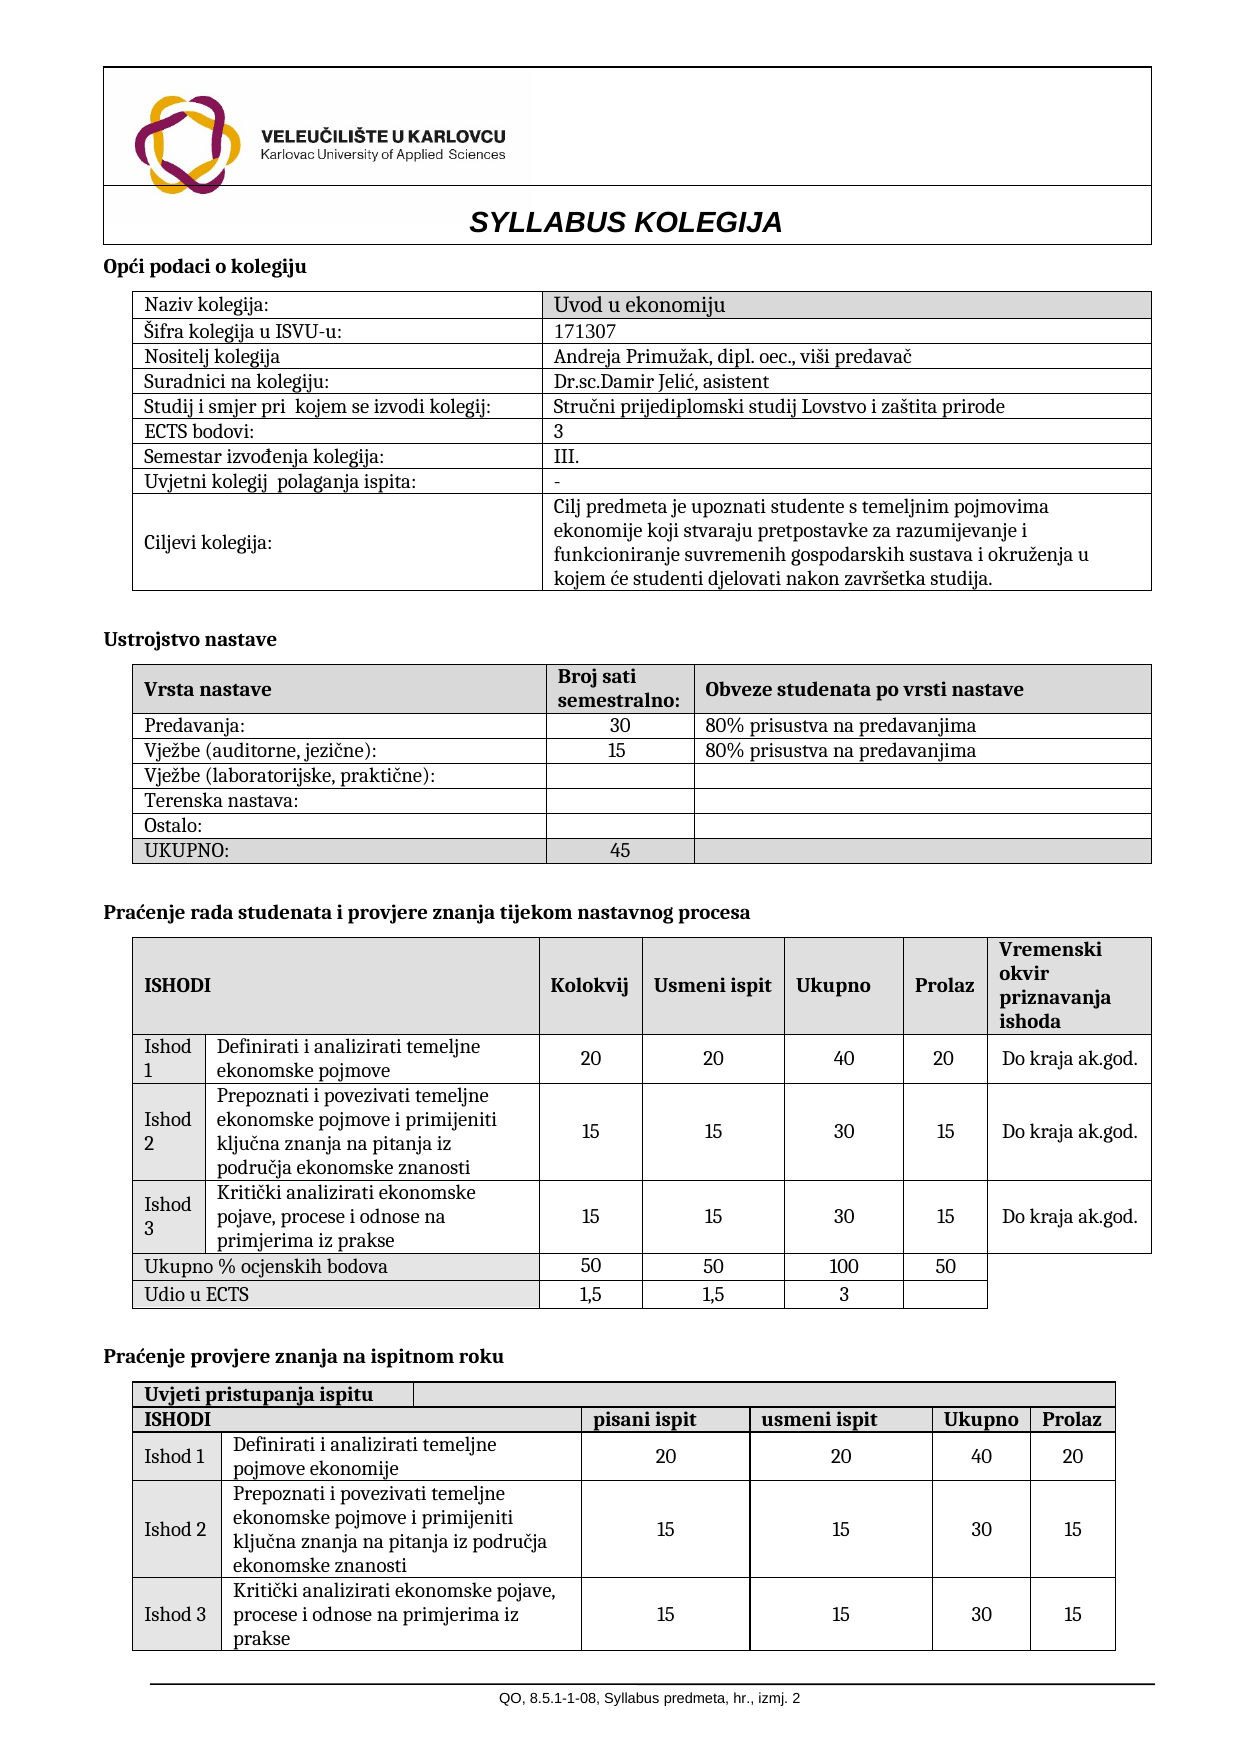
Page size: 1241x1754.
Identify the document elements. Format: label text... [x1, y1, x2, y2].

table_cell Udio u ECTS [133, 1281, 539, 1307]
table_cell Prepoznati i povezivati temeljne ekonomske pojmove i primijeniti ključna znanja na pitanja iz područja ekonomske znanosti [222, 1481, 581, 1577]
table_cell 3 [785, 1281, 903, 1307]
table_cell 20 [643, 1035, 784, 1083]
table_cell 1,5 [540, 1281, 642, 1307]
table_cell Prolaz [1031, 1408, 1115, 1431]
table_cell Ishod 2 [133, 1481, 221, 1577]
table_cell 30 [933, 1578, 1030, 1650]
table_cell 20 [582, 1433, 749, 1480]
table_cell Terenska nastava: [133, 789, 546, 813]
table_header Usmeni ispit [643, 938, 784, 1034]
table_cell 3 [543, 419, 1151, 443]
table_cell Predavanja: [133, 714, 546, 738]
table_header Naziv kolegija: [133, 292, 542, 318]
table_cell Nositelj kolegija [133, 344, 542, 368]
table_cell 15 [643, 1084, 784, 1180]
table_header Uvod u ekonomiju [543, 292, 1151, 318]
table_cell Cilj predmeta je upoznati studente s temeljnim pojmovima ekonomije koji stvaraju pretpostavke za razumijevanje i funkcioniranje suvremenih gospodarskih sustava i okruženja u kojem će studenti djelovati nakon završetka studija. [543, 494, 1151, 590]
table_cell 15 [547, 739, 694, 763]
table_cell Uvjetni kolegij polaganja ispita: [133, 469, 542, 493]
table_cell Vježbe (auditorne, jezične): [133, 739, 546, 763]
table_cell 15 [751, 1481, 932, 1577]
text Opći podaci o kolegiju [103, 254, 1152, 278]
table_cell 15 [582, 1481, 749, 1577]
picture [105, 68, 534, 185]
table_cell Ciljevi kolegija: [133, 494, 542, 590]
table_cell 50 [904, 1254, 987, 1280]
table_cell ISHODI [133, 1408, 581, 1431]
table_cell 30 [547, 714, 694, 738]
table_cell [547, 789, 694, 813]
table_cell Dr.sc.Damir Jelić, asistent [543, 369, 1151, 393]
table_cell 15 [1031, 1481, 1115, 1577]
table_cell Kritički analizirati ekonomske pojave, procese i odnose na primjerima iz prakse [206, 1181, 539, 1253]
text Praćenje provjere znanja na ispitnom roku [103, 1345, 1152, 1369]
table_cell Ishod 3 [133, 1181, 205, 1253]
text Praćenje rada studenata i provjere znanja tijekom nastavnog procesa [103, 901, 1152, 924]
table_header Kolokvij [540, 938, 642, 1034]
table_cell pisani ispit [582, 1408, 749, 1431]
table_cell [904, 1281, 987, 1307]
table_cell 50 [540, 1254, 642, 1280]
table_cell 15 [904, 1181, 987, 1253]
text Ustrojstvo nastave [103, 628, 1152, 652]
table_cell 20 [1031, 1433, 1115, 1480]
table_cell Definirati i analizirati temeljne pojmove ekonomije [222, 1433, 581, 1480]
table_cell 40 [933, 1433, 1030, 1480]
table_cell 20 [540, 1035, 642, 1083]
table_cell 15 [540, 1084, 642, 1180]
table_cell Ostalo: [133, 814, 546, 838]
table_cell Definirati i analizirati temeljne ekonomske pojmove [206, 1035, 539, 1083]
table_cell UKUPNO: [133, 839, 546, 863]
table_cell 30 [785, 1084, 903, 1180]
table_cell 30 [933, 1481, 1030, 1577]
table_cell Semestar izvođenja kolegija: [133, 444, 542, 468]
table_header Uvjeti pristupanja ispitu [133, 1383, 413, 1406]
table_cell - [543, 469, 1151, 493]
table_cell 15 [1031, 1578, 1115, 1650]
table_cell Šifra kolegija u ISVU-u: [133, 319, 542, 343]
table_cell 30 [785, 1181, 903, 1253]
table_cell 50 [643, 1254, 784, 1280]
table_header Vremenski okvir priznavanja ishoda [988, 938, 1151, 1034]
table_cell Do kraja ak.god. [988, 1035, 1151, 1083]
table_cell Ishod 1 [133, 1035, 205, 1083]
table_cell 100 [785, 1254, 903, 1280]
table_cell usmeni ispit [751, 1408, 932, 1431]
table_cell Prepoznati i povezivati temeljne ekonomske pojmove i primijeniti ključna znanja na pitanja iz područja ekonomske znanosti [206, 1084, 539, 1180]
table_cell Vježbe (laboratorijske, praktične): [133, 764, 546, 788]
table_cell Do kraja ak.god. [988, 1181, 1151, 1253]
table_cell ECTS bodovi: [133, 419, 542, 443]
table_cell 40 [785, 1035, 903, 1083]
picture [105, 186, 534, 223]
table_cell 1,5 [643, 1281, 784, 1307]
table_header ISHODI [133, 938, 539, 1034]
table_cell Ishod 1 [133, 1433, 221, 1480]
table_cell Do kraja ak.god. [988, 1084, 1151, 1180]
table_cell 15 [751, 1578, 932, 1650]
table_header Obveze studenata po vrsti nastave [695, 665, 1151, 713]
table_cell [547, 814, 694, 838]
table_cell [695, 789, 1151, 813]
table_cell [547, 764, 694, 788]
table_cell Stručni prijediplomski studij Lovstvo i zaštita prirode [543, 394, 1151, 418]
table_cell 15 [643, 1181, 784, 1253]
table_cell 80% prisustva na predavanjima [695, 714, 1151, 738]
table_cell Andreja Primužak, dipl. oec., viši predavač [543, 344, 1151, 368]
table_cell 80% prisustva na predavanjima [695, 739, 1151, 763]
table_cell Ishod 2 [133, 1084, 205, 1180]
table_cell [695, 839, 1151, 863]
table_cell 15 [904, 1084, 987, 1180]
table_header [414, 1383, 1115, 1406]
table_cell [695, 814, 1151, 838]
table_cell Ukupno % ocjenskih bodova [133, 1254, 539, 1280]
table_cell Ishod 3 [133, 1578, 221, 1650]
table_cell 45 [547, 839, 694, 863]
table_header Prolaz [904, 938, 987, 1034]
table_cell 171307 [543, 319, 1151, 343]
table_cell Kritički analizirati ekonomske pojave, procese i odnose na primjerima iz prakse [222, 1578, 581, 1650]
table_cell III. [543, 444, 1151, 468]
table_cell [695, 764, 1151, 788]
table_cell Suradnici na kolegiju: [133, 369, 542, 393]
table_header Ukupno [785, 938, 903, 1034]
table_cell Studij i smjer pri kojem se izvodi kolegij: [133, 394, 542, 418]
table_cell 20 [904, 1035, 987, 1083]
table_cell Ukupno [933, 1408, 1030, 1431]
table_header Vrsta nastave [133, 665, 546, 713]
table_cell 15 [540, 1181, 642, 1253]
table_cell 20 [751, 1433, 932, 1480]
table_header Broj sati semestralno: [547, 665, 694, 713]
table_cell 15 [582, 1578, 749, 1650]
